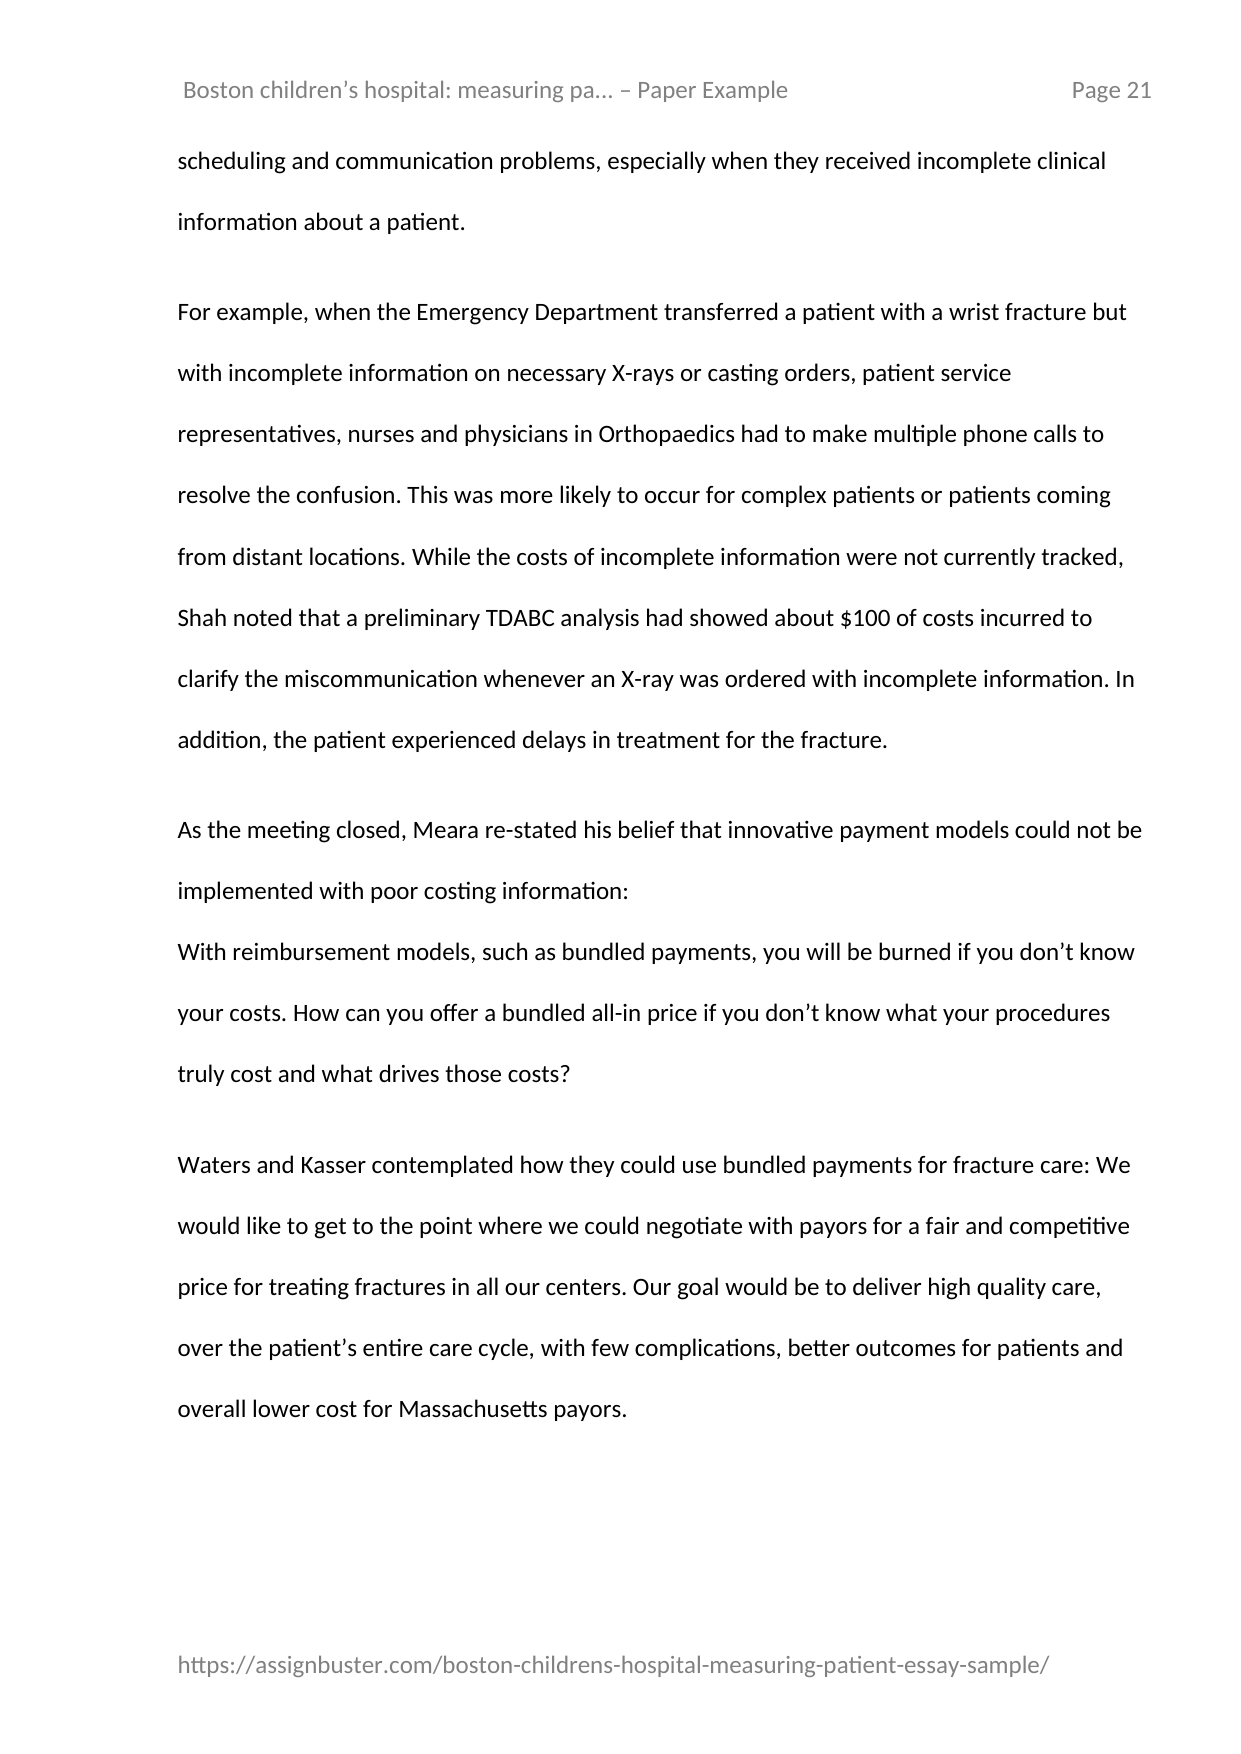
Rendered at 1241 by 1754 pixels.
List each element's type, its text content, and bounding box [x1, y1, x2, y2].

text For example, when the Emergency Department transferred a patient with a wrist fracture but with incomplete information on necessary X-rays or casting orders, patient service representatives, nurses and physicians in Orthopaedics had to make multiple phone calls to resolve the confusion. This was more likely to occur for complex patients or patients coming from distant locations. While the costs of incomplete information were not currently tracked, Shah noted that a preliminary TDABC analysis had showed about $100 of costs incurred to clarify the miscommunication whenever an X-ray was ordered with incomplete information. In addition, the patient experienced delays in treatment for the fracture. [177, 297, 1152, 754]
text Waters and Kasser contemplated how they could use bundled payments for fracture care: We would like to get to the point where we could negotiate with payors for a fair and competitive price for treating fractures in all our centers. Our goal would be to deliver high quality care, over the patient’s entire care cycle, with few complications, better outcomes for patients and overall lower cost for Massachusetts payors. [177, 1149, 1152, 1424]
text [177, 145, 1152, 237]
text As the meeting closed, Meara re-stated his belief that innovative payment models could not be implemented with poor costing information: With reimbursement models, such as bundled payments, you will be burned if you don’t know your costs. How can you offer a bundled all-in price if you don’t know what your procedures truly cost and what drives those costs? [177, 814, 1152, 1089]
